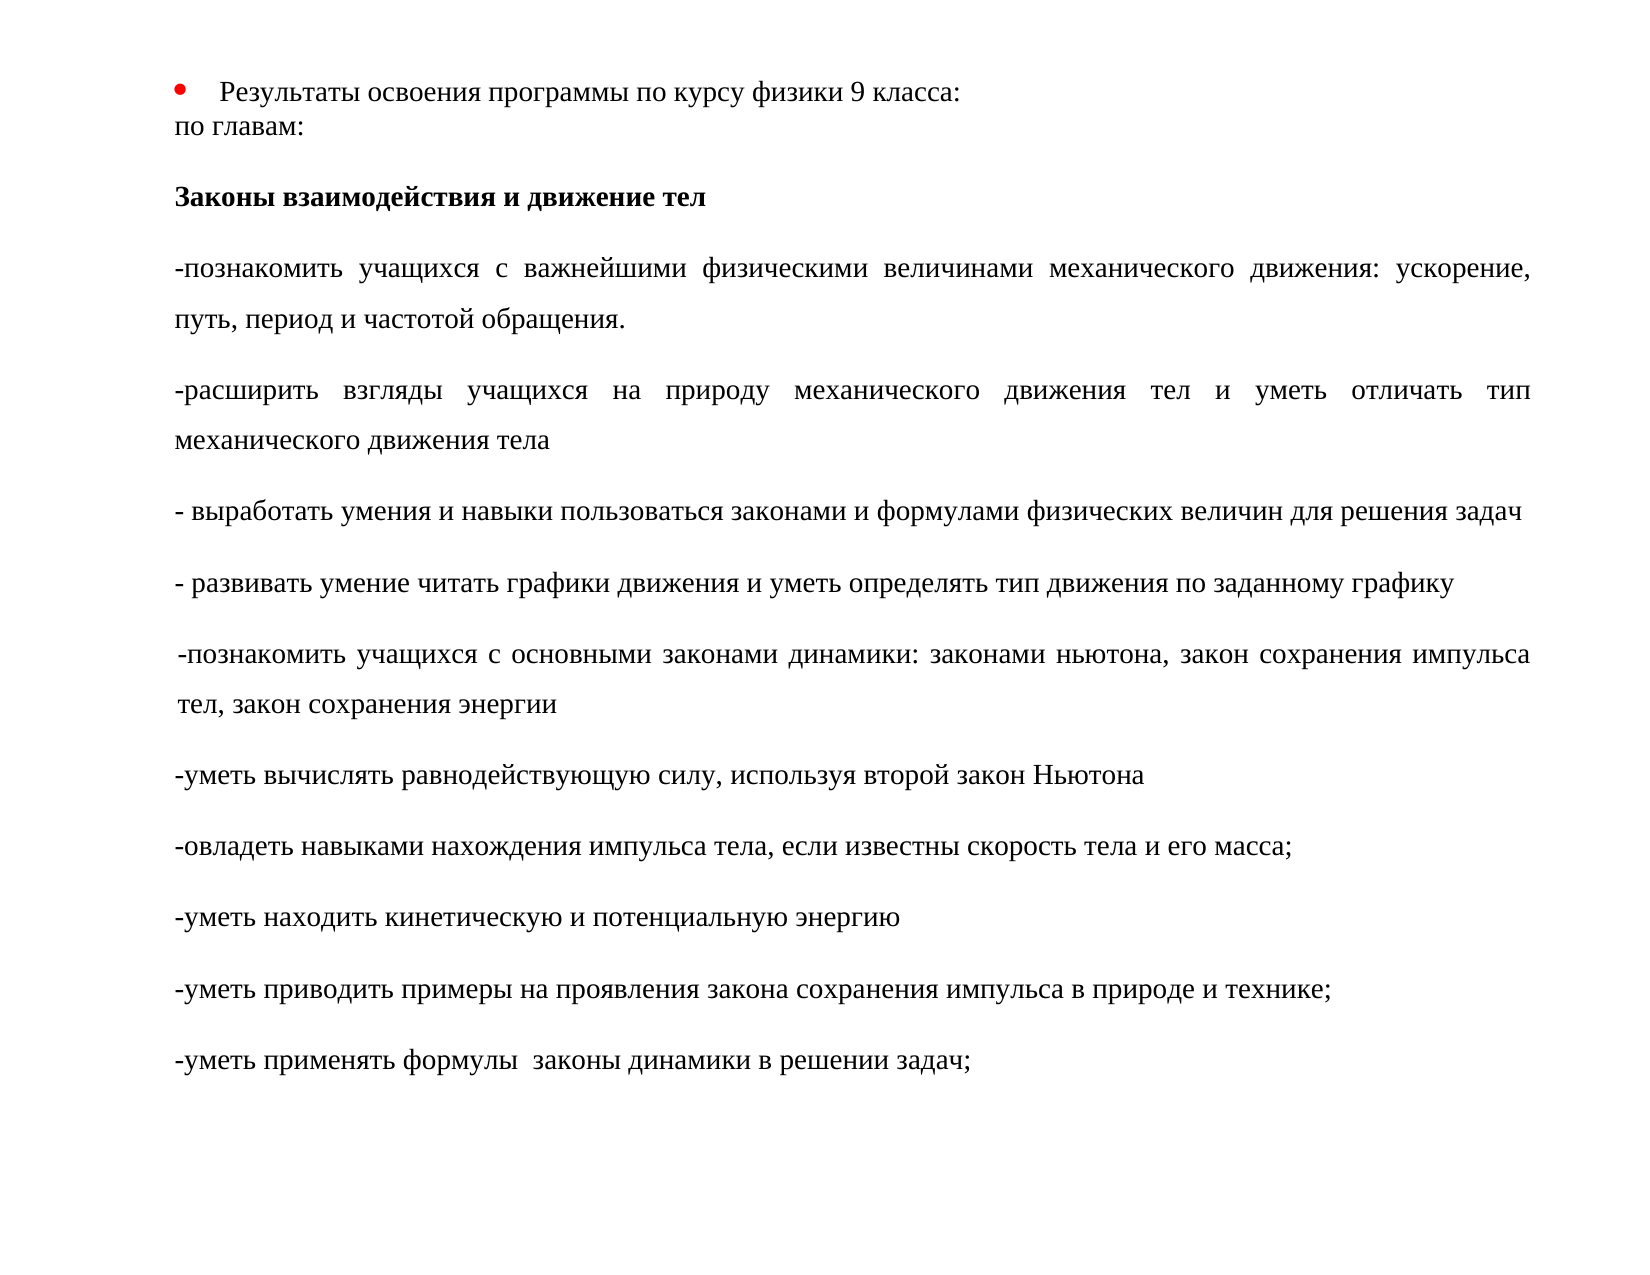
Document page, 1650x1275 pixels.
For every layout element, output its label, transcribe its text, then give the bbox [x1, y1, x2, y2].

text -овладеть навыками нахождения импульса тела, если известны скорость тела и его масса; [174, 828, 1532, 862]
text Законы взаимодействия и движение тел [174, 179, 1532, 213]
text -уметь вычислять равнодействующую силу, используя второй закон Ньютона [174, 757, 1532, 791]
text -познакомить учащихся с основными законами динамики: законами ньютона, закон сохранения импульса тел, закон сохранения энергии [177, 636, 1532, 720]
text -расширить взгляды учащихся на природу механического движения тел и уметь отличать тип механического движения тела [174, 372, 1532, 456]
text -уметь применять формулы законы динамики в решении задач; [174, 1042, 1532, 1075]
text по главам: [174, 108, 1532, 142]
text -познакомить учащихся с важнейшими физическими величинами механического движения: ускорение, путь, период и частотой обращения. [174, 251, 1532, 334]
text - выработать умения и навыки пользоваться законами и формулами физических величин для решения задач [174, 493, 1532, 527]
text -уметь приводить примеры на проявления закона сохранения импульса в природе и технике; [174, 971, 1532, 1004]
list Результаты освоения программы по курсу физики 9 класса: [174, 74, 1532, 108]
text - развивать умение читать графики движения и уметь определять тип движения по заданному графику [174, 565, 1532, 598]
text -уметь находить кинетическую и потенциальную энергию [174, 899, 1532, 933]
